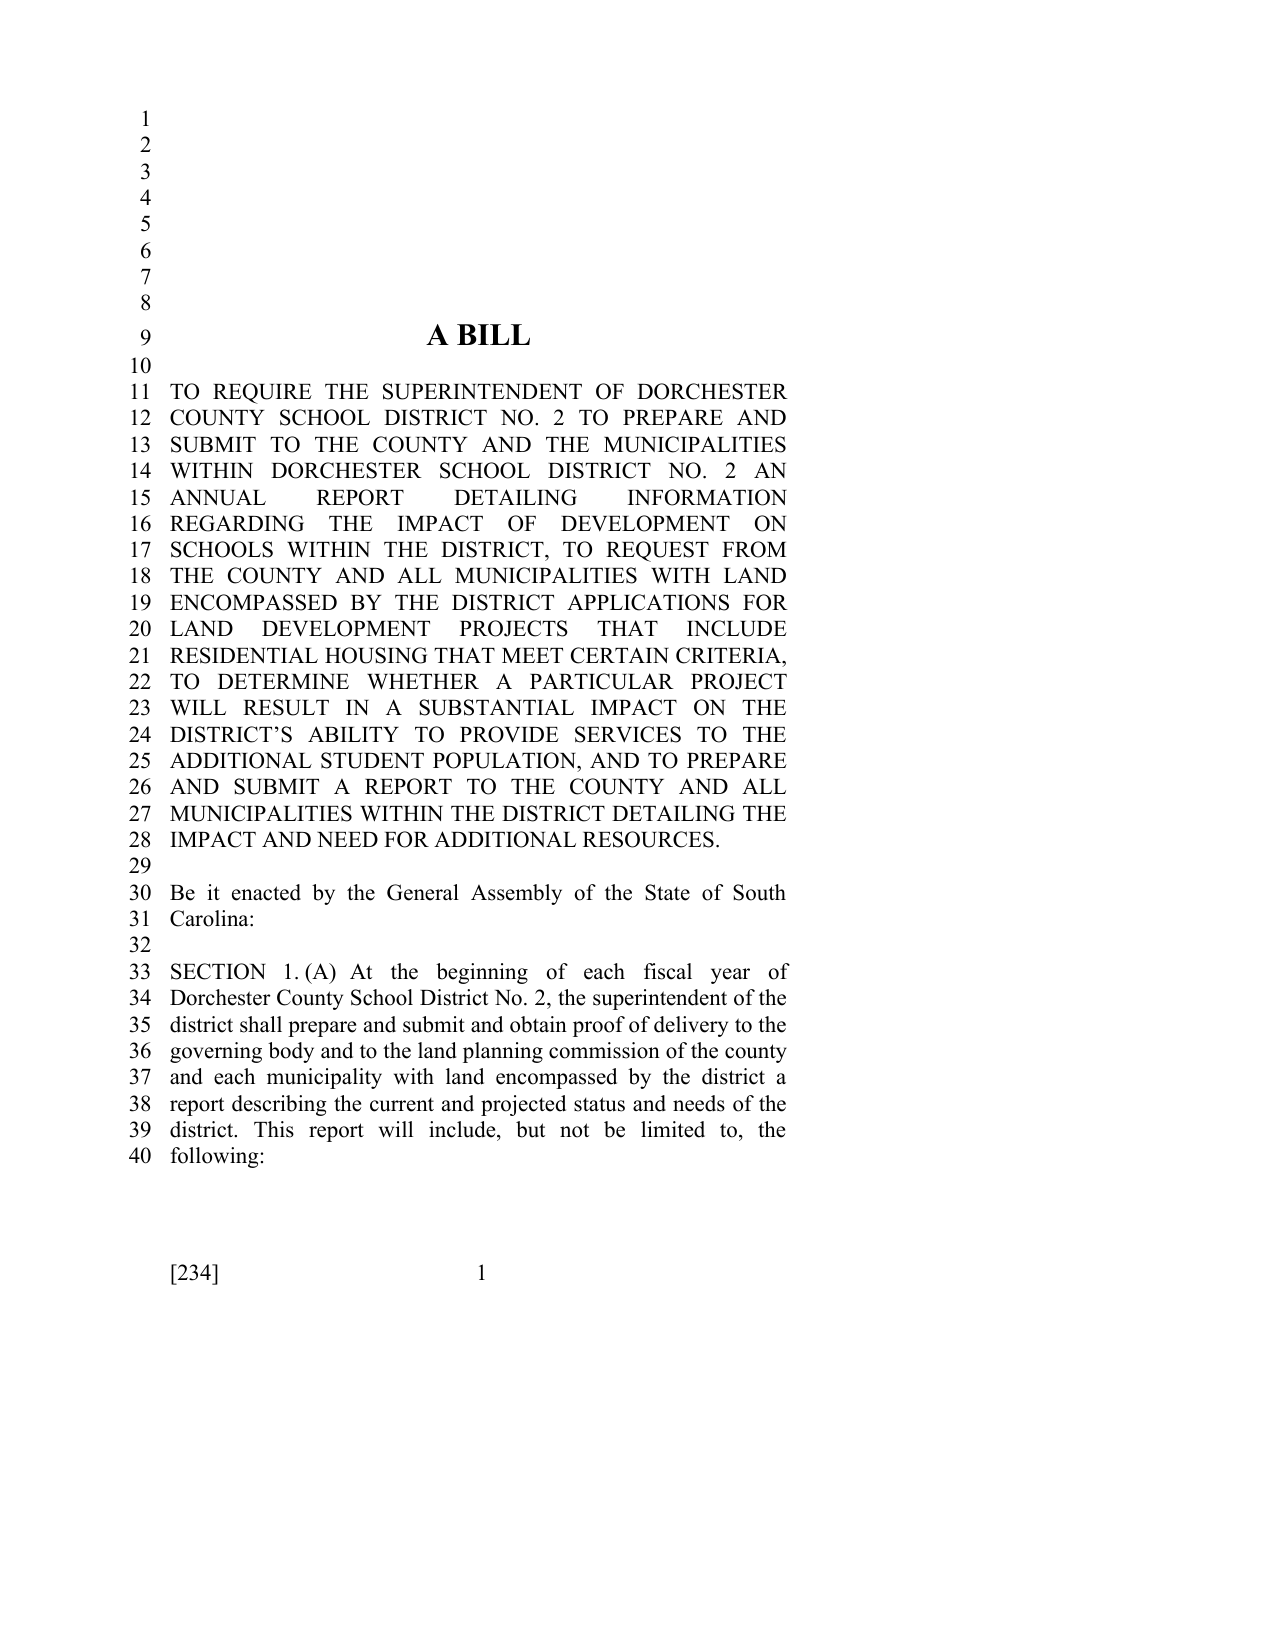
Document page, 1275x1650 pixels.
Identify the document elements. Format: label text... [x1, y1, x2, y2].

text Be it enacted by the General Assembly of the State of South Carolina: [169, 879, 787, 932]
text SECTION 1. (A) At the beginning of each fiscal year of Dorchester County School District No. 2, the superintendent of the district shall prepare and submit and obtain proof of delivery to the governing body and to the land planning commission of the county and each municipality with land encompassed by the district a report describing the current and projected status and needs of the district. This report will include, but not be limited to, the following: [169, 958, 787, 1169]
text TO REQUIRE THE SUPERINTENDENT OF DORCHESTER COUNTY SCHOOL DISTRICT NO. 2 TO PREPARE AND SUBMIT TO THE COUNTY AND THE MUNICIPALITIES WITHIN DORCHESTER SCHOOL DISTRICT NO. 2 AN ANNUAL REPORT DETAILING INFORMATION REGARDING THE IMPACT OF DEVELOPMENT ON SCHOOLS WITHIN THE DISTRICT, TO REQUEST FROM THE COUNTY AND ALL MUNICIPALITIES WITH LAND ENCOMPASSED BY THE DISTRICT APPLICATIONS FOR LAND DEVELOPMENT PROJECTS THAT INCLUDE RESIDENTIAL HOUSING THAT MEET CERTAIN CRITERIA, TO DETERMINE WHETHER A PARTICULAR PROJECT WILL RESULT IN A SUBSTANTIAL IMPACT ON THE DISTRICT’S ABILITY TO PROVIDE SERVICES TO THE ADDITIONAL STUDENT POPULATION, AND TO PREPARE AND SUBMIT A REPORT TO THE COUNTY AND ALL MUNICIPALITIES WITHIN THE DISTRICT DETAILING THE IMPACT AND NEED FOR ADDITIONAL RESOURCES. [169, 378, 787, 852]
text A BILL [169, 316, 787, 352]
